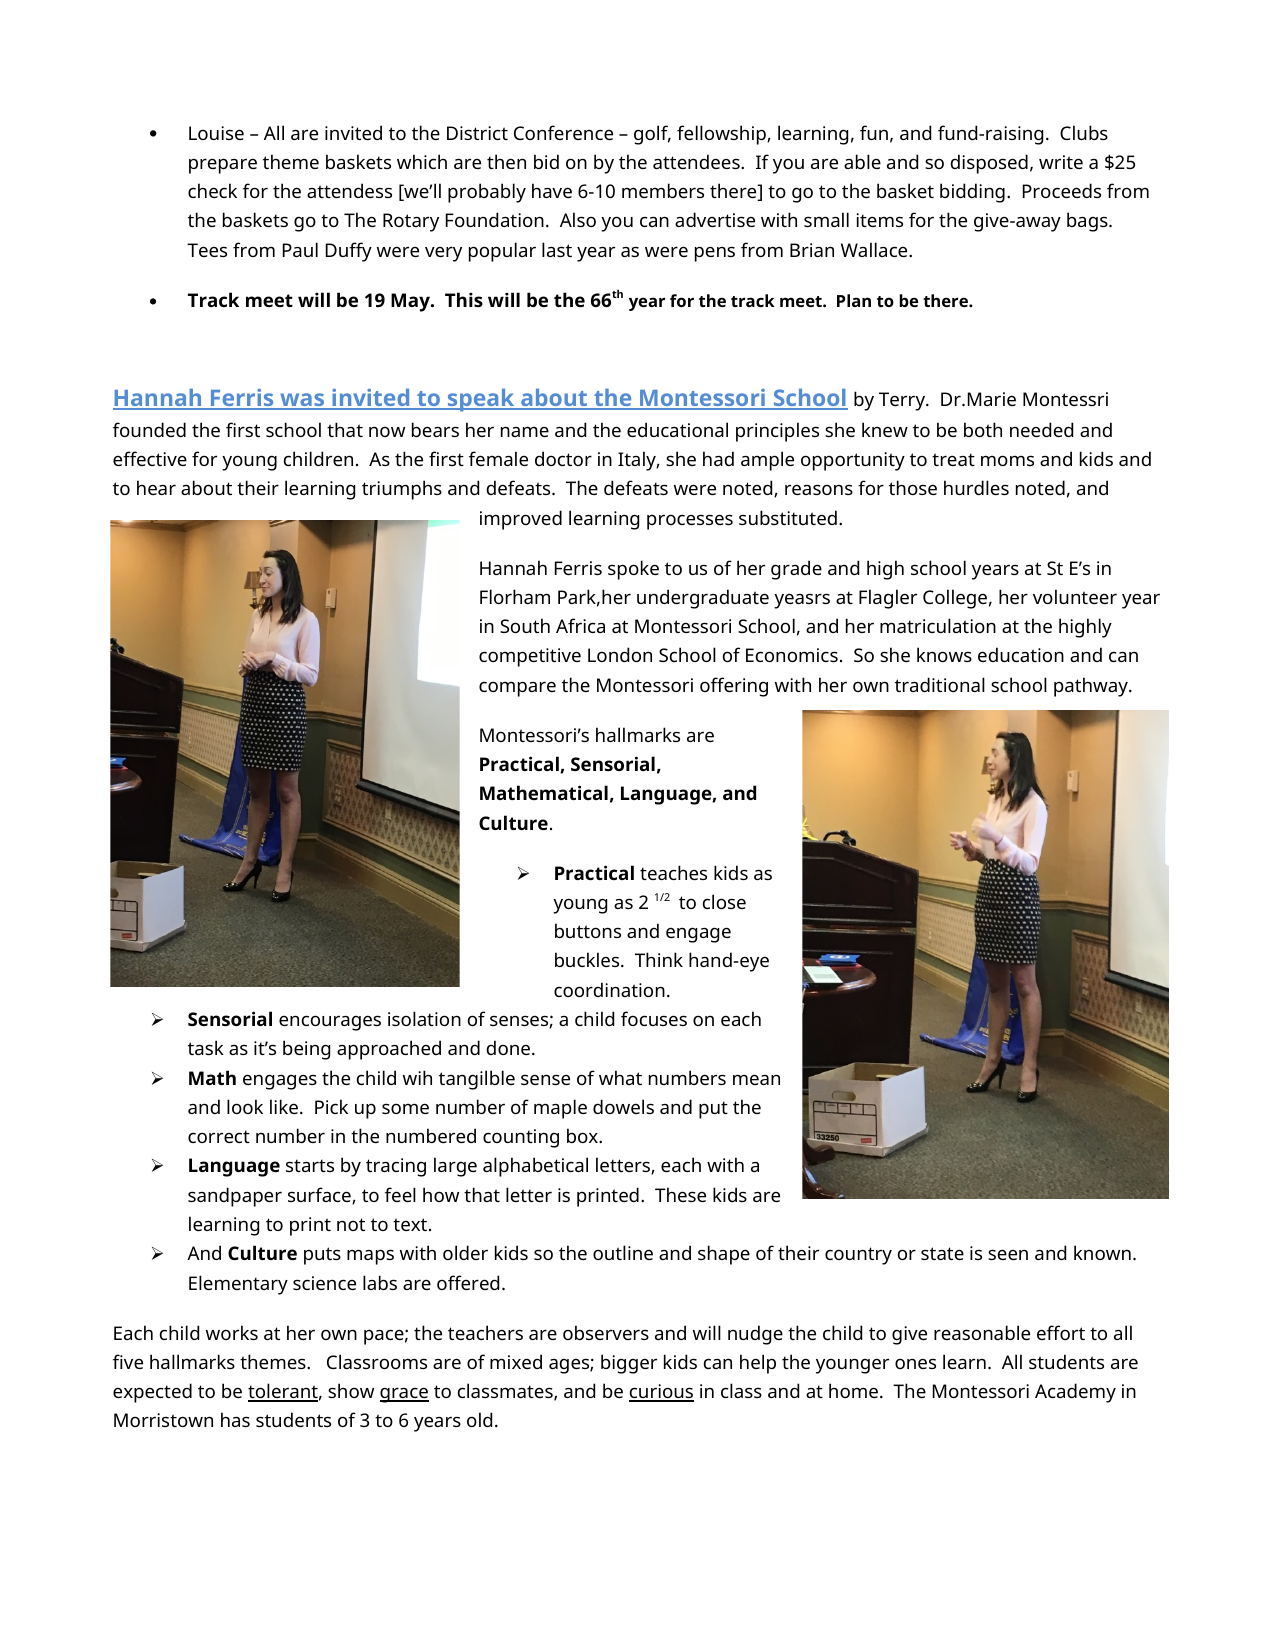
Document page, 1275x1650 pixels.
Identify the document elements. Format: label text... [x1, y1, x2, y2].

list Track meet will be 19 May. This will be the 66th year for the track meet. Plan to be there. [150, 287, 1162, 313]
list Practical teaches kids as young as 2 1/2 to close buttons and engage buckles. Think hand-eye coordination. [150, 860, 802, 1003]
text Hannah Ferris was invited to speak about the Montessori School by Terry. Dr.Marie Montessri founded the first school that now bears her name and the educational principles she knew to be both needed and effective for young children. As the first female doctor in Italy, she had ample opportunity to treat moms and kids and to hear about their learning triumphs and defeats. The defeats were noted, reasons for those hurdles noted, and improved learning processes substituted. [112, 382, 1162, 530]
text Each child works at her own pace; the teachers are observers and will nudge the child to give reasonable effort to all five hallmarks themes. Classrooms are of mixed ages; bigger kids can help the younger ones learn. All students are expected to be tolerant, show grace to classmates, and be curious in class and at home. The Montessori Academy in Morristown has students of 3 to 6 years old. [112, 1320, 1162, 1433]
list Math engages the child wih tangilble sense of what numbers mean and look like. Pick up some number of maple dowels and put the correct number in the numbered counting box. [150, 1065, 802, 1149]
list Sensorial encourages isolation of senses; a child focuses on each task as it’s being approached and done. [150, 1006, 802, 1061]
list And Culture puts maps with older kids so the outline and shape of their country or state is seen and known. Elementary science labs are offered. [150, 1241, 1162, 1295]
picture [802, 710, 1169, 1199]
picture [110, 520, 460, 987]
text Hannah Ferris spoke to us of her grade and high school years at St E’s in Florham Park,her undergraduate yeasrs at Flagler College, her volunteer year in South Africa at Montessori School, and her matriculation at the highly competitive London School of Economics. So she knows education and can compare the Montessori offering with her own traditional school pathway. [460, 555, 1162, 697]
list Louise – All are invited to the District Conference – golf, fellowship, learning, fun, and fund-raising. Clubs prepare theme baskets which are then bid on by the attendees. If you are able and so disposed, write a $25 check for the attendess [we’ll probably have 6-10 members there] to go to the basket bidding. Proceeds from the baskets go to The Rotary Foundation. Also you can advertise with small items for the give-away bags. Tees from Paul Duffy were very popular last year as were pens from Brian Wallace. [150, 120, 1162, 263]
list Language starts by tracing large alphabetical letters, each with a sandpaper surface, to feel how that letter is printed. These kids are learning to print not to text. [150, 1153, 1162, 1237]
text Montessori’s hallmarks are Practical, Sensorial, Mathematical, Language, and Culture. [460, 722, 802, 835]
